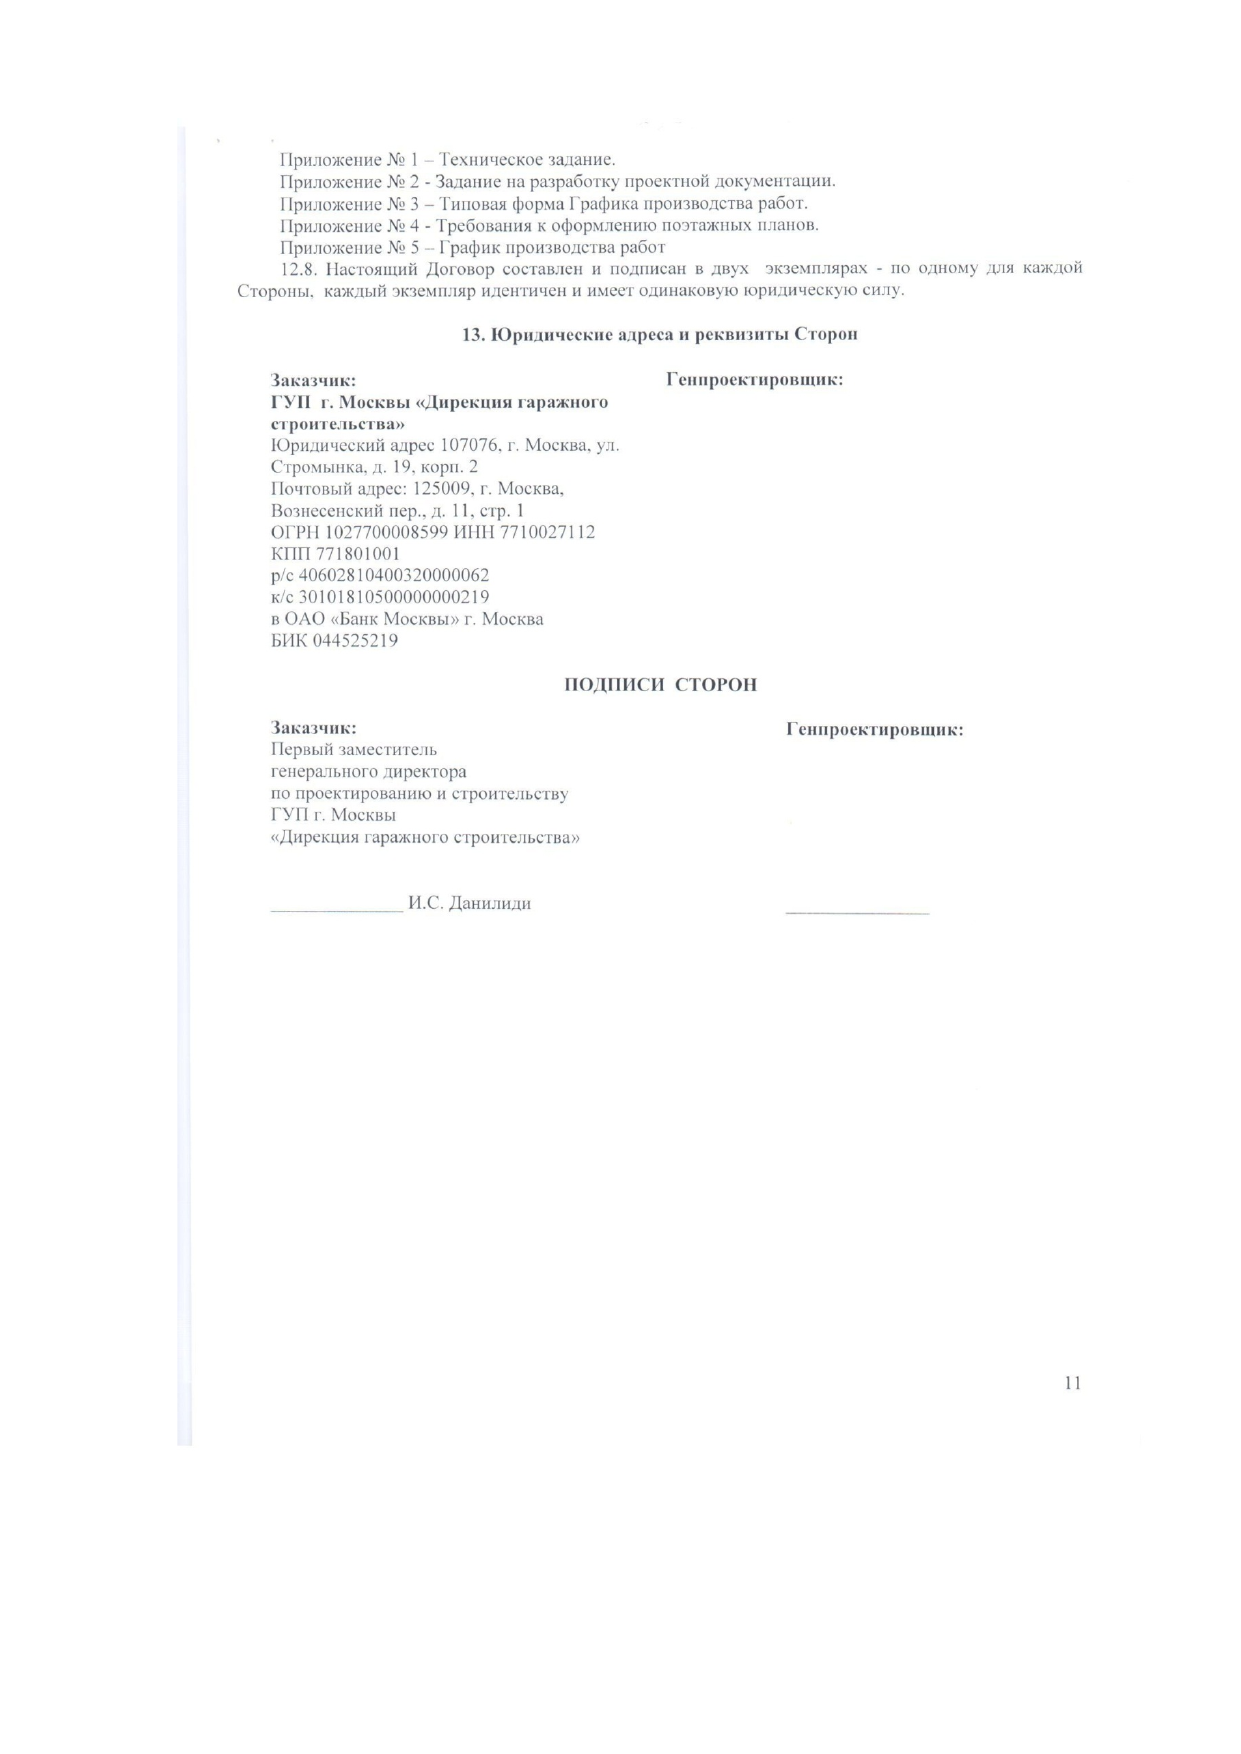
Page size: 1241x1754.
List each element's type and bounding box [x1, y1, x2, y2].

picture [177, 118, 1152, 1636]
